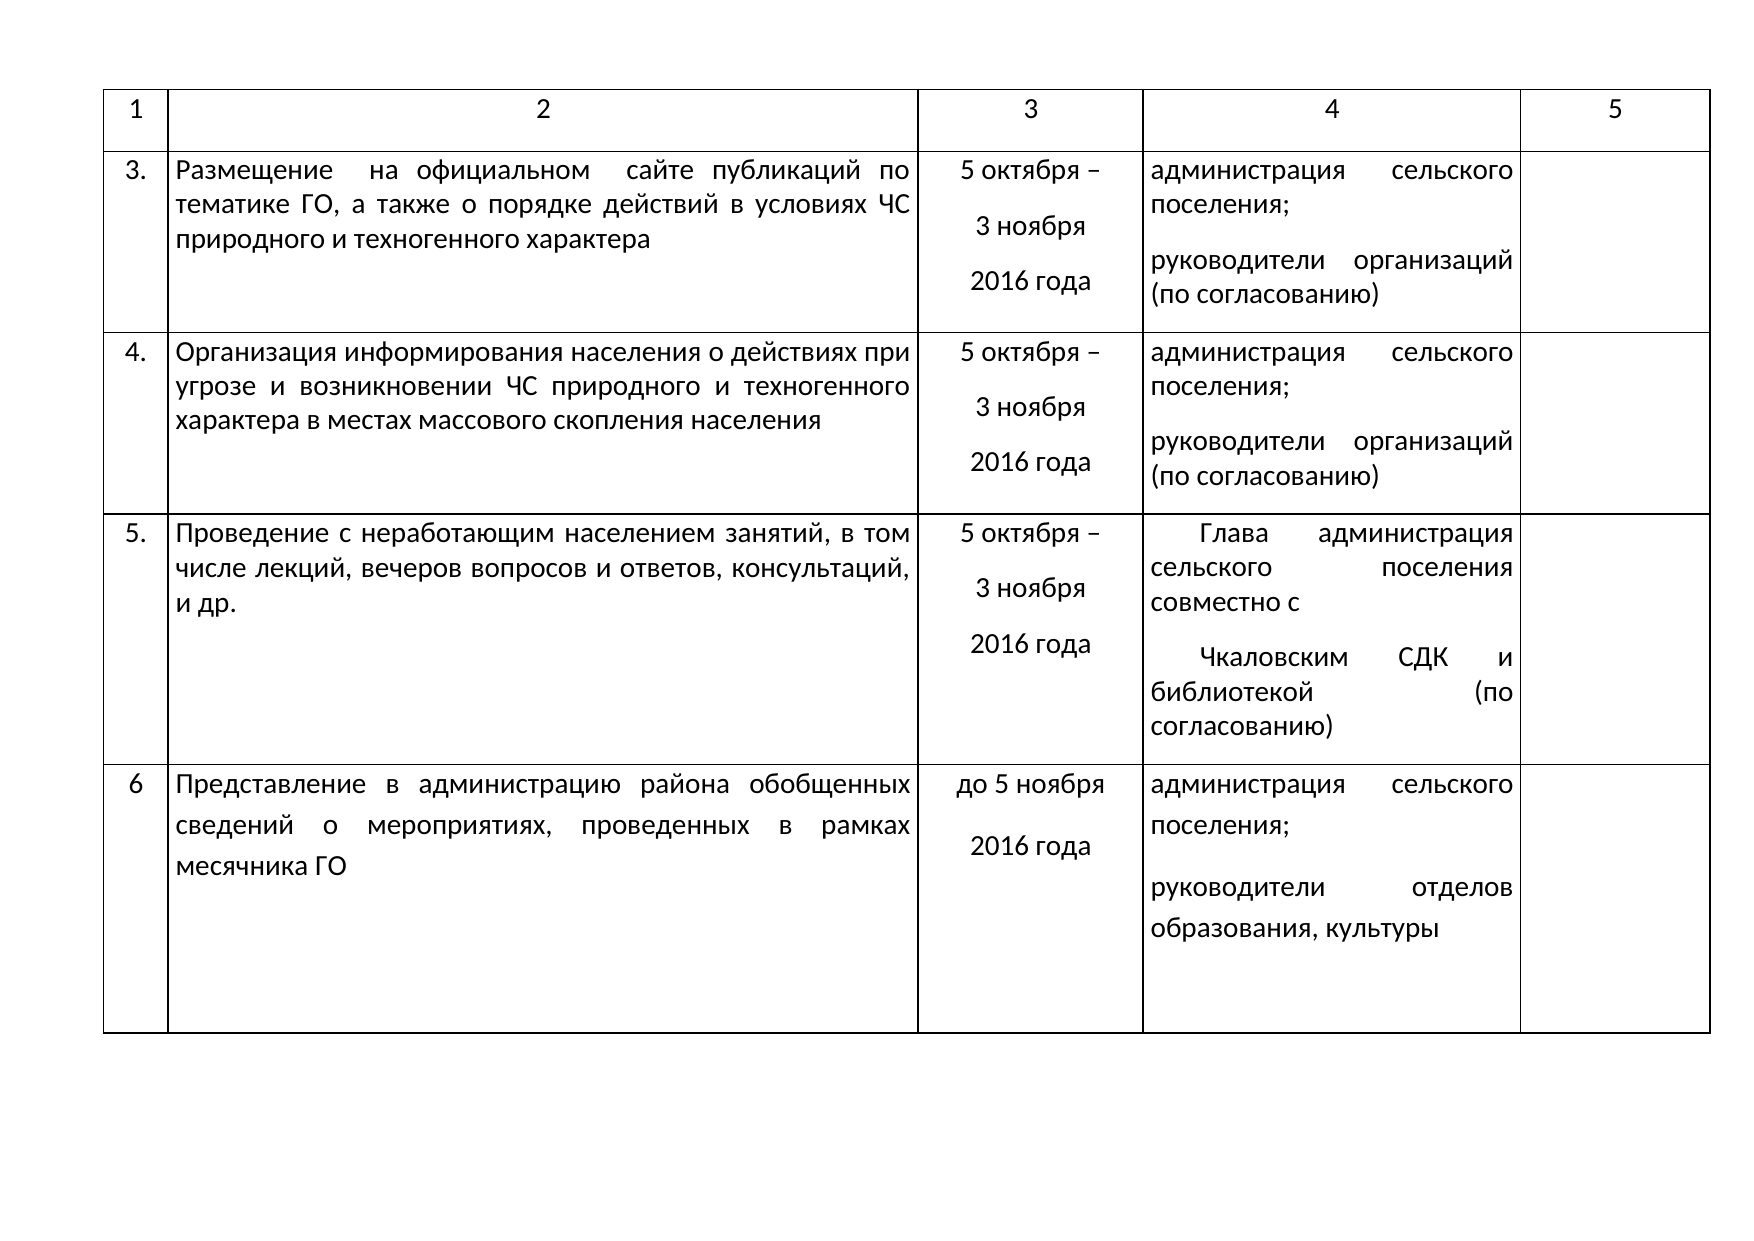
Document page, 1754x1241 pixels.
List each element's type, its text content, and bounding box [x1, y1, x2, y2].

table_cell Глава администрация сельского поселения совместно с Чкаловским СДК и библиотекой (по согласованию) [1144, 515, 1520, 764]
table_cell администрация сельского поселения; руководители организаций (по согласованию) [1144, 152, 1520, 332]
table_header 5 [1521, 90, 1709, 151]
table_cell до 5 ноября 2016 года [919, 765, 1142, 1032]
table_cell 5. [104, 515, 167, 764]
table_cell Представление в администрацию района обобщенных сведений о мероприятиях, проведенных в рамках месячника ГО [169, 765, 917, 1032]
table_cell 4. [104, 333, 167, 513]
table_header 4 [1144, 90, 1520, 151]
table_cell [1521, 515, 1709, 764]
table_cell 3. [104, 152, 167, 332]
table_cell 5 октября – 3 ноября 2016 года [919, 333, 1142, 513]
table_cell администрация сельского поселения; руководители организаций (по согласованию) [1144, 333, 1520, 513]
table_cell Размещение на официальном сайте публикаций по тематике ГО, а также о порядке действий в условиях ЧС природного и техногенного характера [169, 152, 917, 332]
table_header 2 [169, 90, 917, 151]
table_cell [1521, 765, 1709, 1032]
table_header 3 [919, 90, 1142, 151]
table_cell Организация информирования населения о действиях при угрозе и возникновении ЧС природного и техногенного характера в местах массового скопления населения [169, 333, 917, 513]
table_cell 6 [104, 765, 167, 1032]
table_cell [1521, 152, 1709, 332]
table_cell 5 октября – 3 ноября 2016 года [919, 515, 1142, 764]
table_cell 5 октября – 3 ноября 2016 года [919, 152, 1142, 332]
table_cell администрация сельского поселения; руководители отделов образования, культуры [1144, 765, 1520, 1032]
table_cell Проведение с неработающим населением занятий, в том числе лекций, вечеров вопросов и ответов, консультаций, и др. [169, 515, 917, 764]
table_header 1 [104, 90, 167, 151]
table_cell [1521, 333, 1709, 513]
